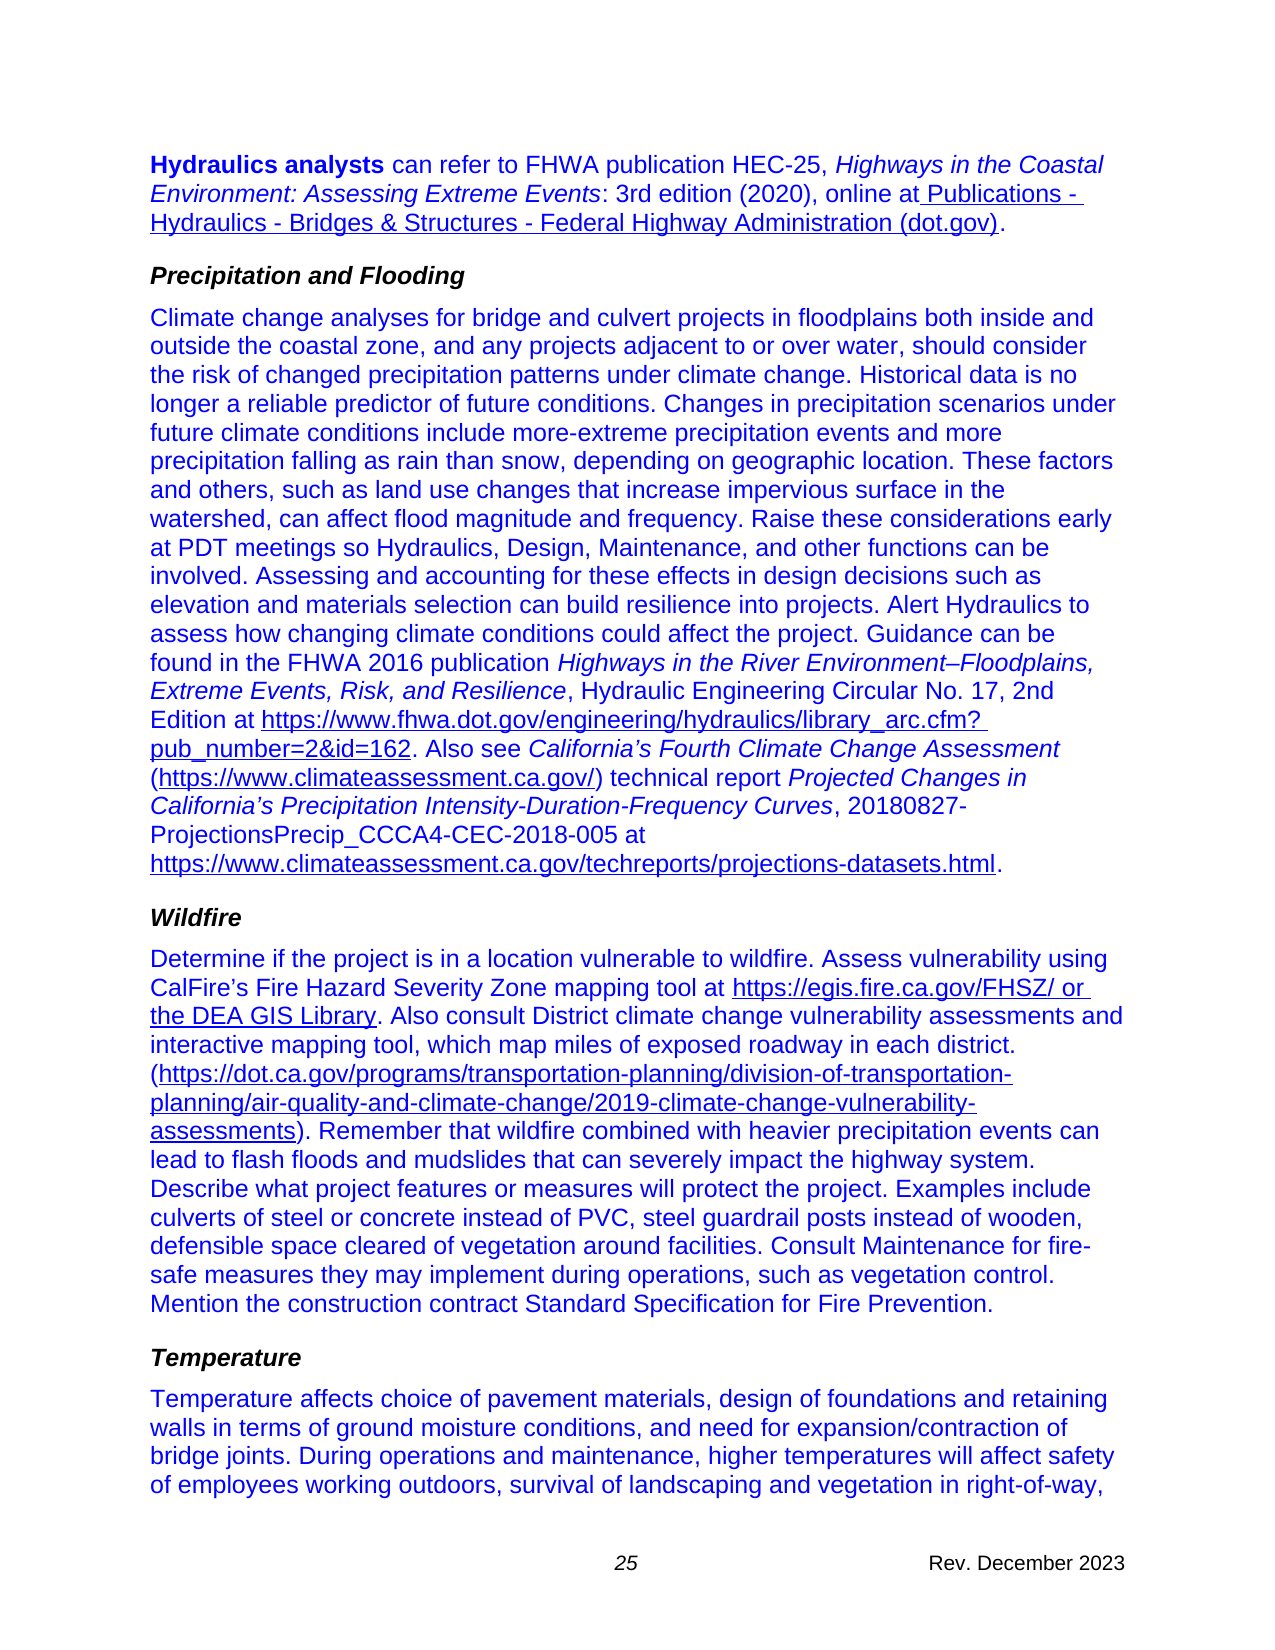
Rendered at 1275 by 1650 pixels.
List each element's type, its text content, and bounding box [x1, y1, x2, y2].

subtitle Temperature [150, 1342, 1125, 1371]
text Climate change analyses for bridge and culvert projects in floodplains both inside and outside the coastal zone, and any projects adjacent to or over water, should consider the risk of changed precipitation patterns under climate change. Historical data is no longer a reliable predictor of future conditions. Changes in precipitation scenarios under future climate conditions include more-extreme precipitation events and more precipitation falling as rain than snow, depending on geographic location. These factors and others, such as land use changes that increase impervious surface in the watershed, can affect flood magnitude and frequency. Raise these considerations early at PDT meetings so Hydraulics, Design, Maintenance, and other functions can be involved. Assessing and accounting for these effects in design decisions such as elevation and materials selection can build resilience into projects. Alert Hydraulics to assess how changing climate conditions could affect the project. Guidance can be found in the FHWA 2016 publication Highways in the River Environment–Floodplains, Extreme Events, Risk, and Resilience, Hydraulic Engineering Circular No. 17, 2nd Edition at https://www.fhwa.dot.gov/engineering/hydraulics/library_‌arc.cfm? ‌pub_number=2&id=162. Also see California’s Fourth Climate Change Assessment (https://www.climateassessment.ca.gov/) technical report Projected Changes in California’s Precipitation Intensity-Duration-Frequency Curves, 20180827-ProjectionsPrecip_CCCA4-CEC-2018-005 at https://www.climateassessment.ca.gov/techreports/projections-datasets.html. [150, 302, 1125, 877]
text Determine if the project is in a location vulnerable to wildfire. Assess vulnerability using CalFire’s Fire Hazard Severity Zone mapping tool at https://egis.fire.ca.gov/FHSZ/ or the DEA GIS Library. Also consult District climate change vulnerability assessments and interactive mapping tool, which map miles of exposed roadway in each district. (https://dot.ca.gov/programs/transportation-planning/division-of-transportation-planning/air-quality-and-climate-change/2019-climate-change-vulnerability-assessments). Remember that wildfire combined with heavier precipitation events can lead to flash floods and mudslides that can severely impact the highway system. Describe what project features or measures will protect the project. Examples include culverts of steel or concrete instead of PVC, steel guardrail posts instead of wooden, defensible space cleared of vegetation around facilities. Consult Maintenance for fire-safe measures they may implement during operations, such as vegetation control. Mention the construction contract Standard Specification for Fire Prevention. [150, 944, 1125, 1317]
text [150, 1384, 1125, 1499]
subtitle Precipitation and Flooding [150, 261, 1125, 290]
text Hydraulics analysts can refer to FHWA publication HEC-25, Highways in the Coastal Environment: Assessing Extreme Events: 3rd edition (2020), online at Publications - Hydraulics - Bridges & Structures - Federal Highway Administration (dot.gov). [150, 150, 1125, 236]
subtitle Wildfire [150, 902, 1125, 931]
